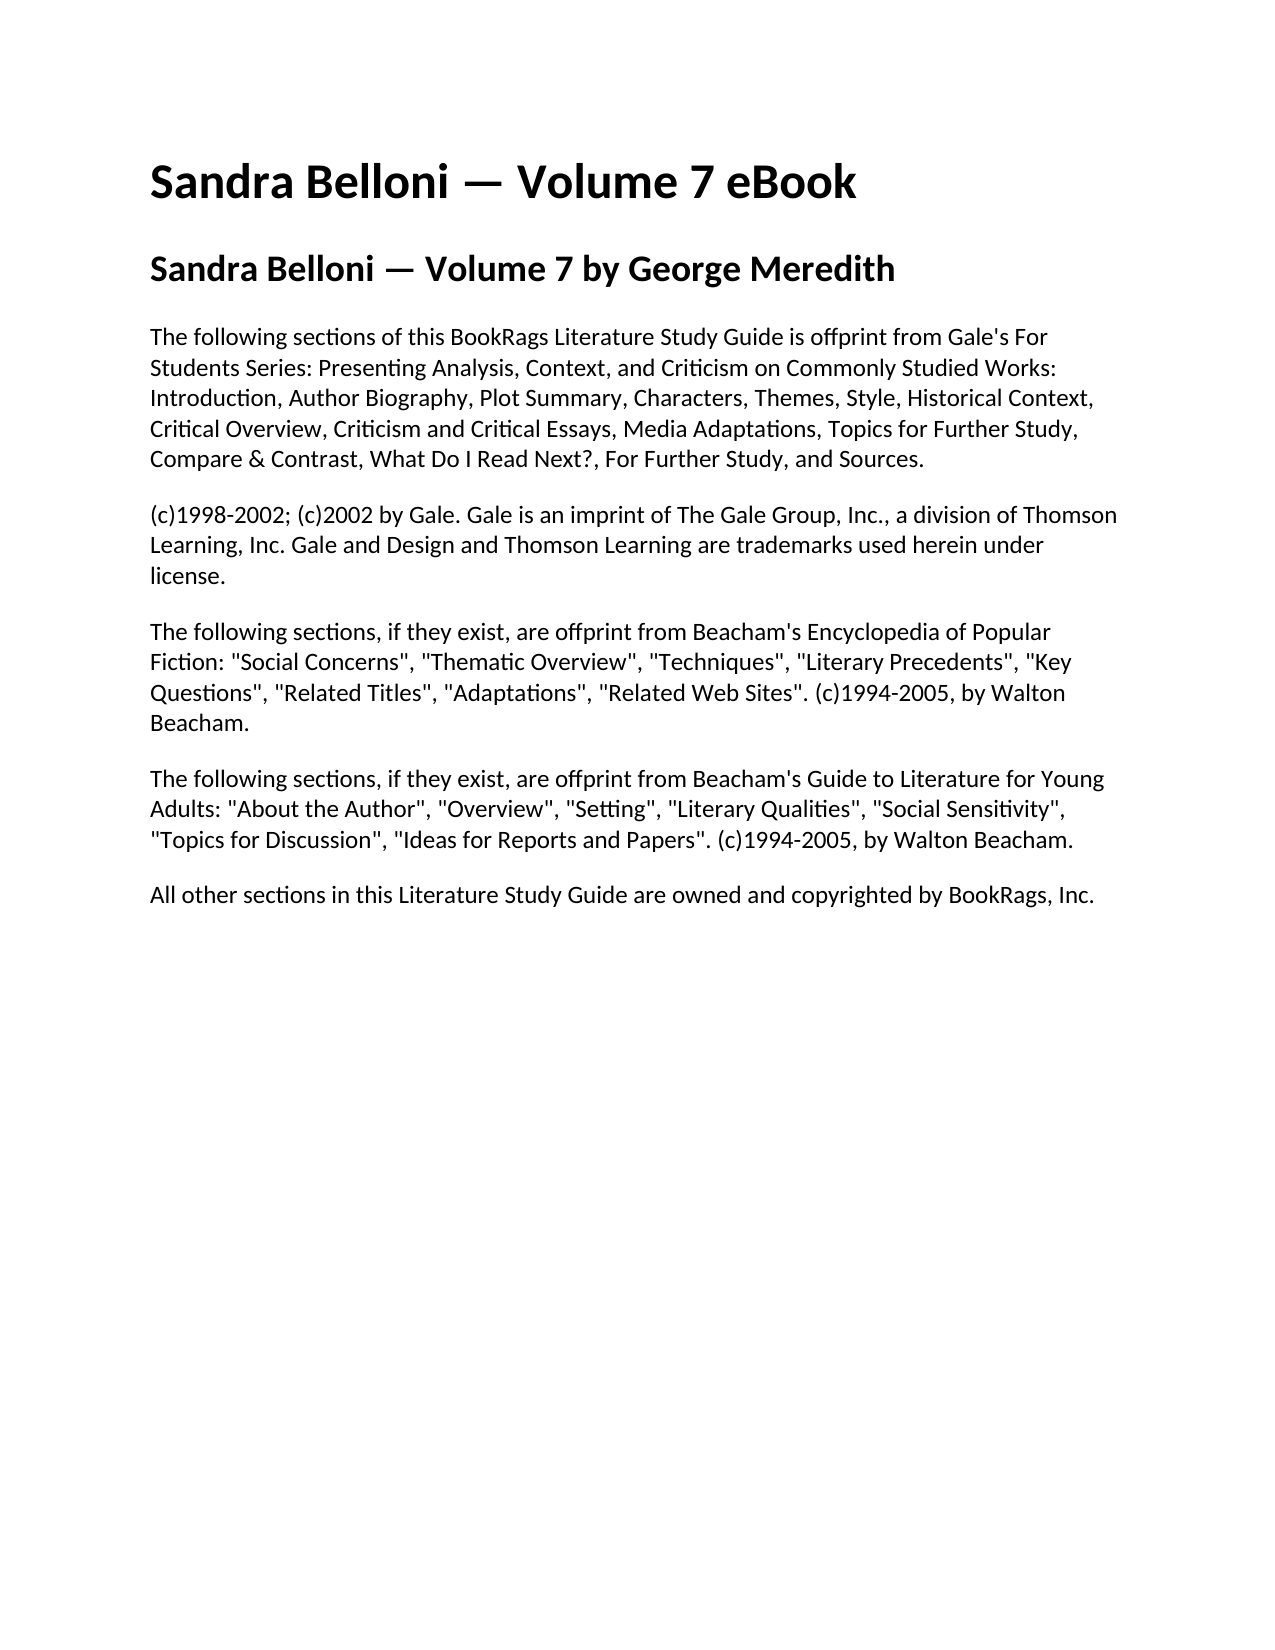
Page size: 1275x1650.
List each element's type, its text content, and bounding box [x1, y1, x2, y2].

text (c)1998-2002; (c)2002 by Gale. Gale is an imprint of The Gale Group, Inc., a division of Thomson Learning, Inc. Gale and Design and Thomson Learning are trademarks used herein under license. [150, 499, 1125, 591]
text All other sections in this Literature Study Guide are owned and copyrighted by BookRags, Inc. [150, 879, 1125, 910]
text The following sections, if they exist, are offprint from Beacham's Guide to Literature for Young Adults: "About the Author", "Overview", "Setting", "Literary Qualities", "Social Sensitivity", "Topics for Discussion", "Ideas for Reports and Papers". (c)1994-2005, by Walton Beacham. [150, 763, 1125, 854]
text The following sections, if they exist, are offprint from Beacham's Encyclopedia of Popular Fiction: "Social Concerns", "Thematic Overview", "Techniques", "Literary Precedents", "Key Questions", "Related Titles", "Adaptations", "Related Web Sites". (c)1994-2005, by Walton Beacham. [150, 616, 1125, 738]
text Sandra Belloni — Volume 7 eBook [150, 150, 1125, 211]
text Sandra Belloni — Volume 7 by George Meredith [150, 244, 1125, 290]
text The following sections of this BookRags Literature Study Guide is offprint from Gale's For Students Series: Presenting Analysis, Context, and Criticism on Commonly Studied Works: Introduction, Author Biography, Plot Summary, Characters, Themes, Style, Historical Context, Critical Overview, Criticism and Critical Essays, Media Adaptations, Topics for Further Study, Compare & Contrast, What Do I Read Next?, For Further Study, and Sources. [150, 322, 1125, 474]
